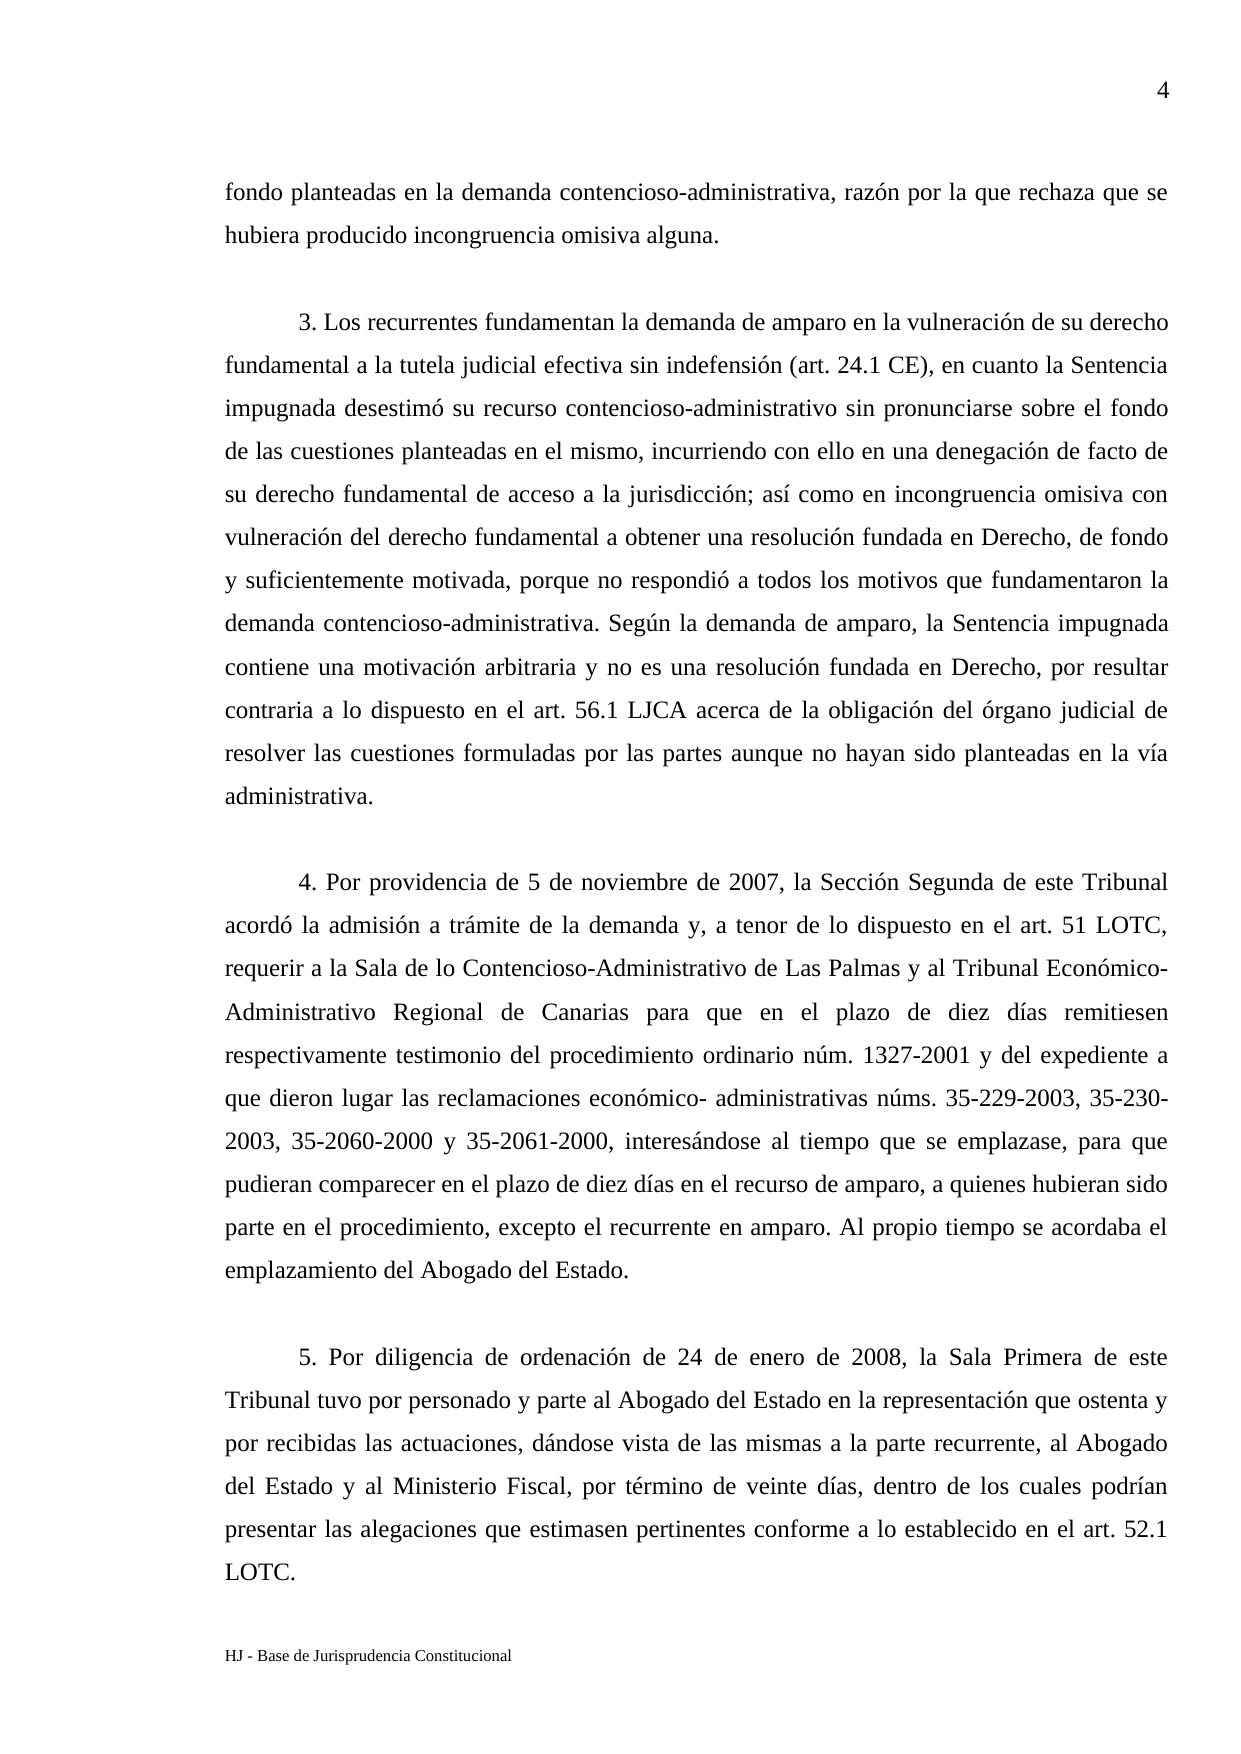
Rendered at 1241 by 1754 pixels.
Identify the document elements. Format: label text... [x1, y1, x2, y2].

text 4. Por providencia de 5 de noviembre de 2007, la Sección Segunda de este Tribunal acordó la admisión a trámite de la demanda y, a tenor de lo dispuesto en el art. 51 LOTC, requerir a la Sala de lo Contencioso-Administrativo de Las Palmas y al Tribunal Económico-Administrativo Regional de Canarias para que en el plazo de diez días remitiesen respectivamente testimonio del procedimiento ordinario núm. 1327-2001 y del expediente a que dieron lugar las reclamaciones económico- administrativas núms. 35-229-2003, 35-230-2003, 35-2060-2000 y 35-2061-2000, interesándose al tiempo que se emplazase, para que pudieran comparecer en el plazo de diez días en el recurso de amparo, a quienes hubieran sido parte en el procedimiento, excepto el recurrente en amparo. Al propio tiempo se acordaba el emplazamiento del Abogado del Estado. [224, 867, 1169, 1284]
text 3. Los recurrentes fundamentan la demanda de amparo en la vulneración de su derecho fundamental a la tutela judicial efectiva sin indefensión (art. 24.1 CE), en cuanto la Sentencia impugnada desestimó su recurso contencioso-administrativo sin pronunciarse sobre el fondo de las cuestiones planteadas en el mismo, incurriendo con ello en una denegación de facto de su derecho fundamental de acceso a la jurisdicción; así como en incongruencia omisiva con vulneración del derecho fundamental a obtener una resolución fundada en Derecho, de fondo y suficientemente motivada, porque no respondió a todos los motivos que fundamentaron la demanda contencioso-administrativa. Según la demanda de amparo, la Sentencia impugnada contiene una motivación arbitraria y no es una resolución fundada en Derecho, por resultar contraria a lo dispuesto en el art. 56.1 LJCA acerca de la obligación del órgano judicial de resolver las cuestiones formuladas por las partes aunque no hayan sido planteadas en la vía administrativa. [224, 307, 1169, 810]
text 5. Por diligencia de ordenación de 24 de enero de 2008, la Sala Primera de este Tribunal tuvo por personado y parte al Abogado del Estado en la representación que ostenta y por recibidas las actuaciones, dándose vista de las mismas a la parte recurrente, al Abogado del Estado y al Ministerio Fiscal, por término de veinte días, dentro de los cuales podrían presentar las alegaciones que estimasen pertinentes conforme a lo establecido en el art. 52.1 LOTC. [224, 1342, 1169, 1586]
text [224, 177, 1169, 249]
